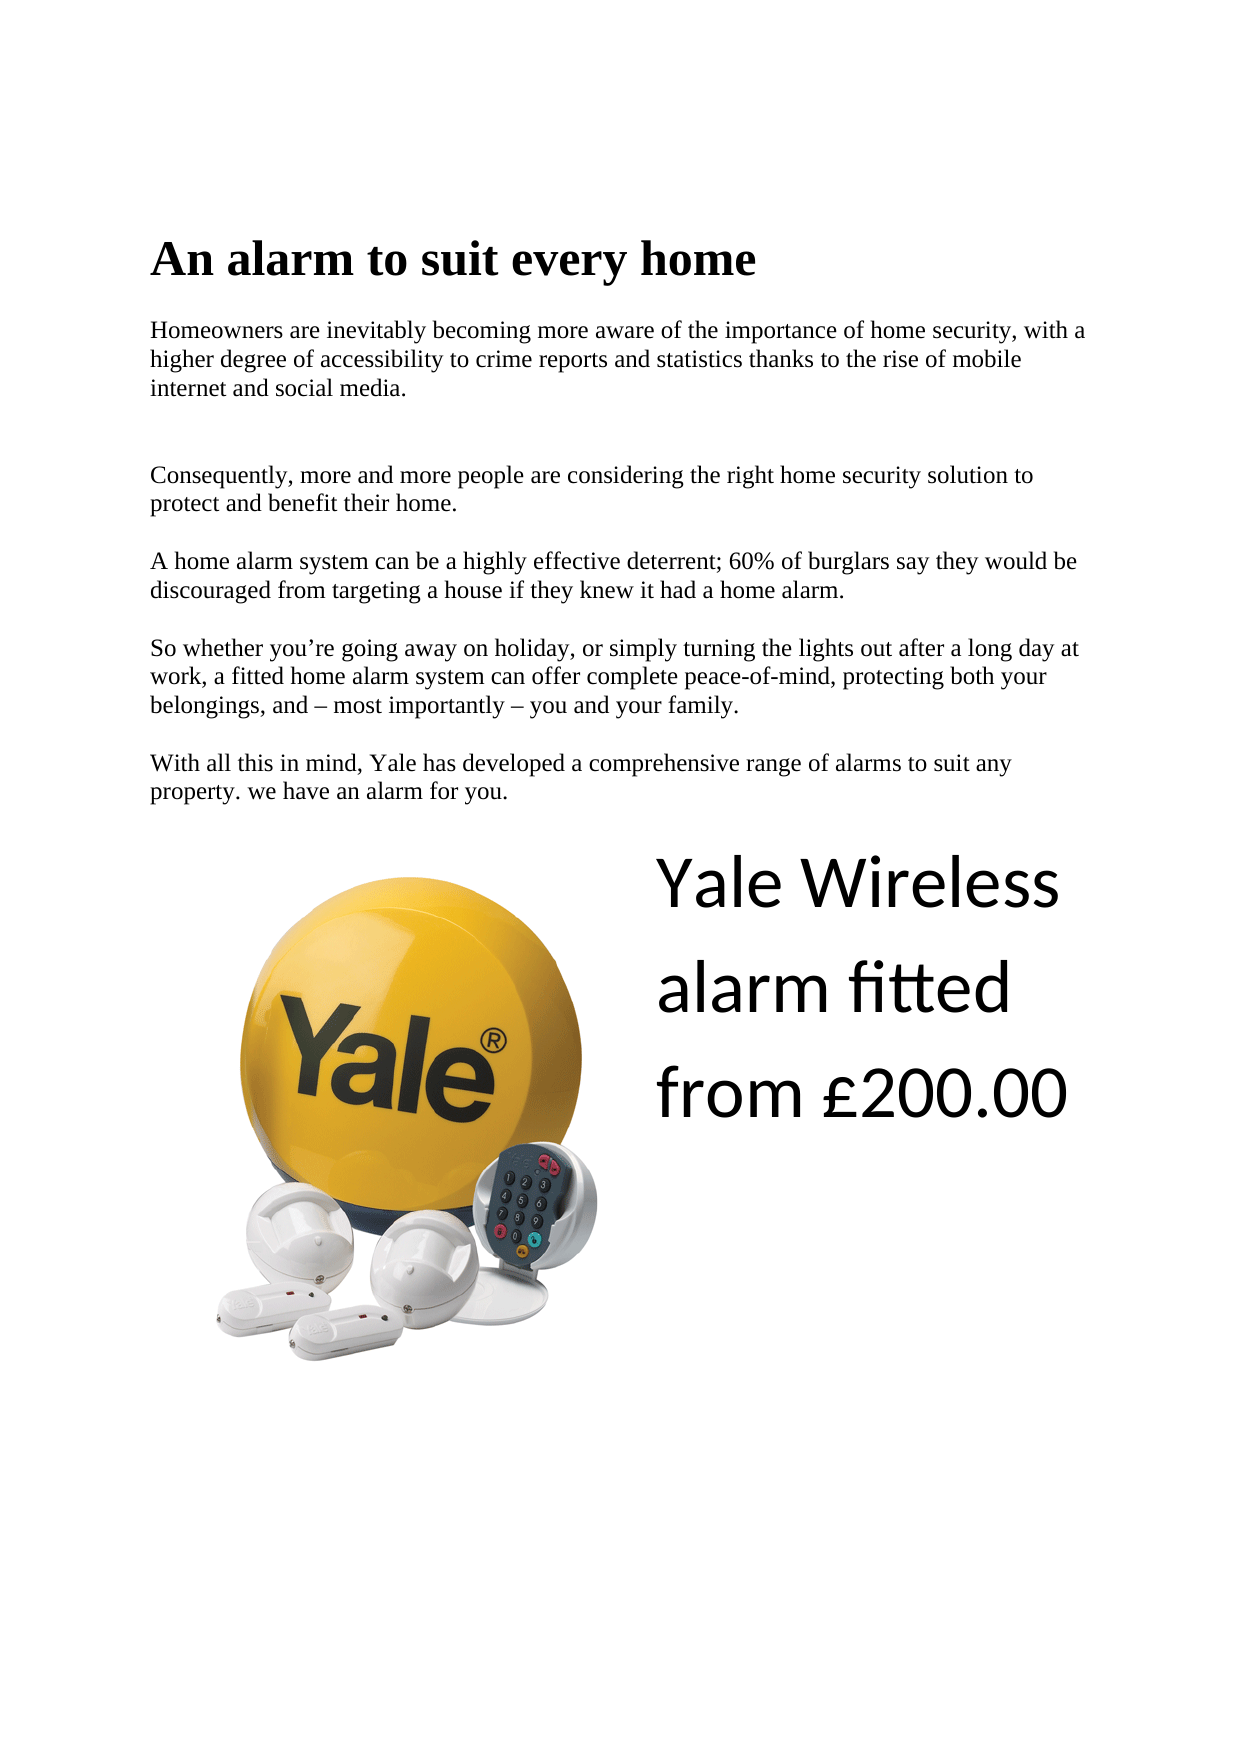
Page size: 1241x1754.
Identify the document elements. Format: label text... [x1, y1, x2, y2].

picture [150, 834, 638, 1422]
text Consequently, more and more people are considering the right home security solution to protect and benefit their home. [150, 431, 1090, 517]
text Homeowners are inevitably becoming more aware of the importance of home security, with a higher degree of accessibility to crime reports and statistics thanks to the rise of mobile internet and social media. [150, 316, 1090, 402]
text A home alarm system can be a highly effective deterrent; 60% of burglars say they would be discouraged from targeting a house if they knew it had a home alarm. So whether you’re going away on holiday, or simply turning the lights out after a long day at work, a fitted home alarm system can offer complete peace-of-mind, protecting both your belongings, and – most importantly – you and your family. With all this in mind, Yale has developed a comprehensive range of alarms to suit any property. we have an alarm for you. [150, 546, 1090, 805]
text An alarm to suit every home [150, 229, 1090, 286]
